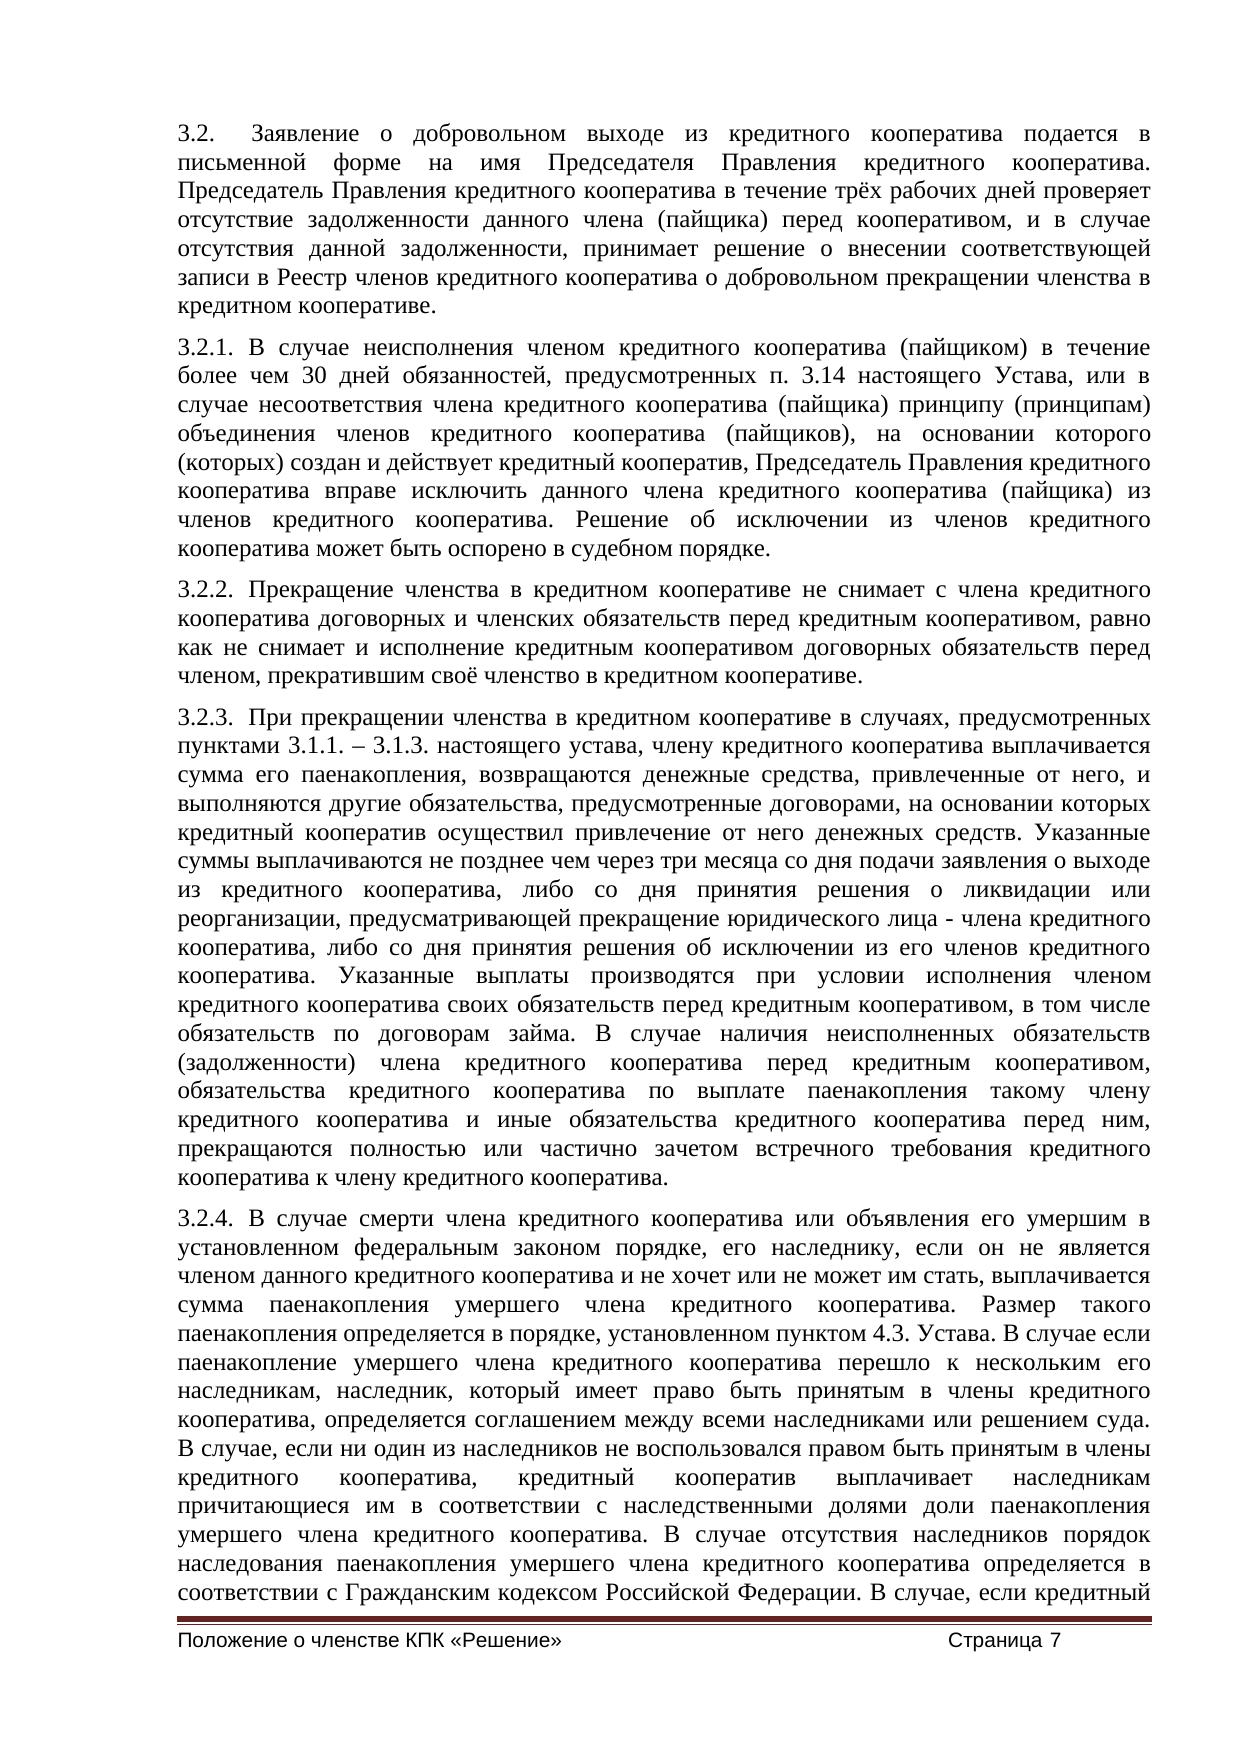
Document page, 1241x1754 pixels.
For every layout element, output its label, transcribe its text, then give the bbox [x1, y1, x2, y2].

list В случае неисполнения членом кредитного кооператива (пайщиком) в течение более чем 30 дней обязанностей, предусмотренных п. 3.14 настоящего Устава, или в случае несоответствия члена кредитного кооператива (пайщика) принципу (принципам) объединения членов кредитного кооператива (пайщиков), на основании которого (которых) создан и действует кредитный кооператив, Председатель Правления кредитного кооператива вправе исключить данного члена кредитного кооператива (пайщика) из членов кредитного кооператива. Решение об исключении из членов кредитного кооператива может быть оспорено в судебном порядке. [177, 332, 1152, 562]
list При прекращении членства в кредитном кооперативе в случаях, предусмотренных пунктами 3.1.1. – 3.1.3. настоящего устава, члену кредитного кооператива выплачивается сумма его паенакопления, возвращаются денежные средства, привлеченные от него, и выполняются другие обязательства, предусмотренные договорами, на основании которых кредитный кооператив осуществил привлечение от него денежных средств. Указанные суммы выплачиваются не позднее чем через три месяца со дня подачи заявления о выходе из кредитного кооператива, либо со дня принятия решения о ликвидации или реорганизации, предусматривающей прекращение юридического лица - члена кредитного кооператива, либо со дня принятия решения об исключении из его членов кредитного кооператива. Указанные выплаты производятся при условии исполнения членом кредитного кооператива своих обязательств перед кредитным кооперативом, в том числе обязательств по договорам займа. В случае наличия неисполненных обязательств (задолженности) члена кредитного кооператива перед кредитным кооперативом, обязательства кредитного кооператива по выплате паенакопления такому члену кредитного кооператива и иные обязательства кредитного кооператива перед ним, прекращаются полностью или частично зачетом встречного требования кредитного кооператива к члену кредитного кооператива. [177, 702, 1152, 1191]
list Прекращение членства в кредитном кооперативе не снимает с члена кредитного кооператива договорных и членских обязательств перед кредитным кооперативом, равно как не снимает и исполнение кредитным кооперативом договорных обязательств перед членом, прекратившим своё членство в кредитном кооперативе. [177, 574, 1152, 689]
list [177, 1203, 1152, 1606]
list Заявление о добровольном выходе из кредитного кооператива подается в письменной форме на имя Председателя Правления кредитного кооператива. Председатель Правления кредитного кооператива в течение трёх рабочих дней проверяет отсутствие задолженности данного члена (пайщика) перед кооперативом, и в случае отсутствия данной задолженности, принимает решение о внесении соответствующей записи в Реестр членов кредитного кооператива о добровольном прекращении членства в кредитном кооперативе. [177, 118, 1152, 319]
